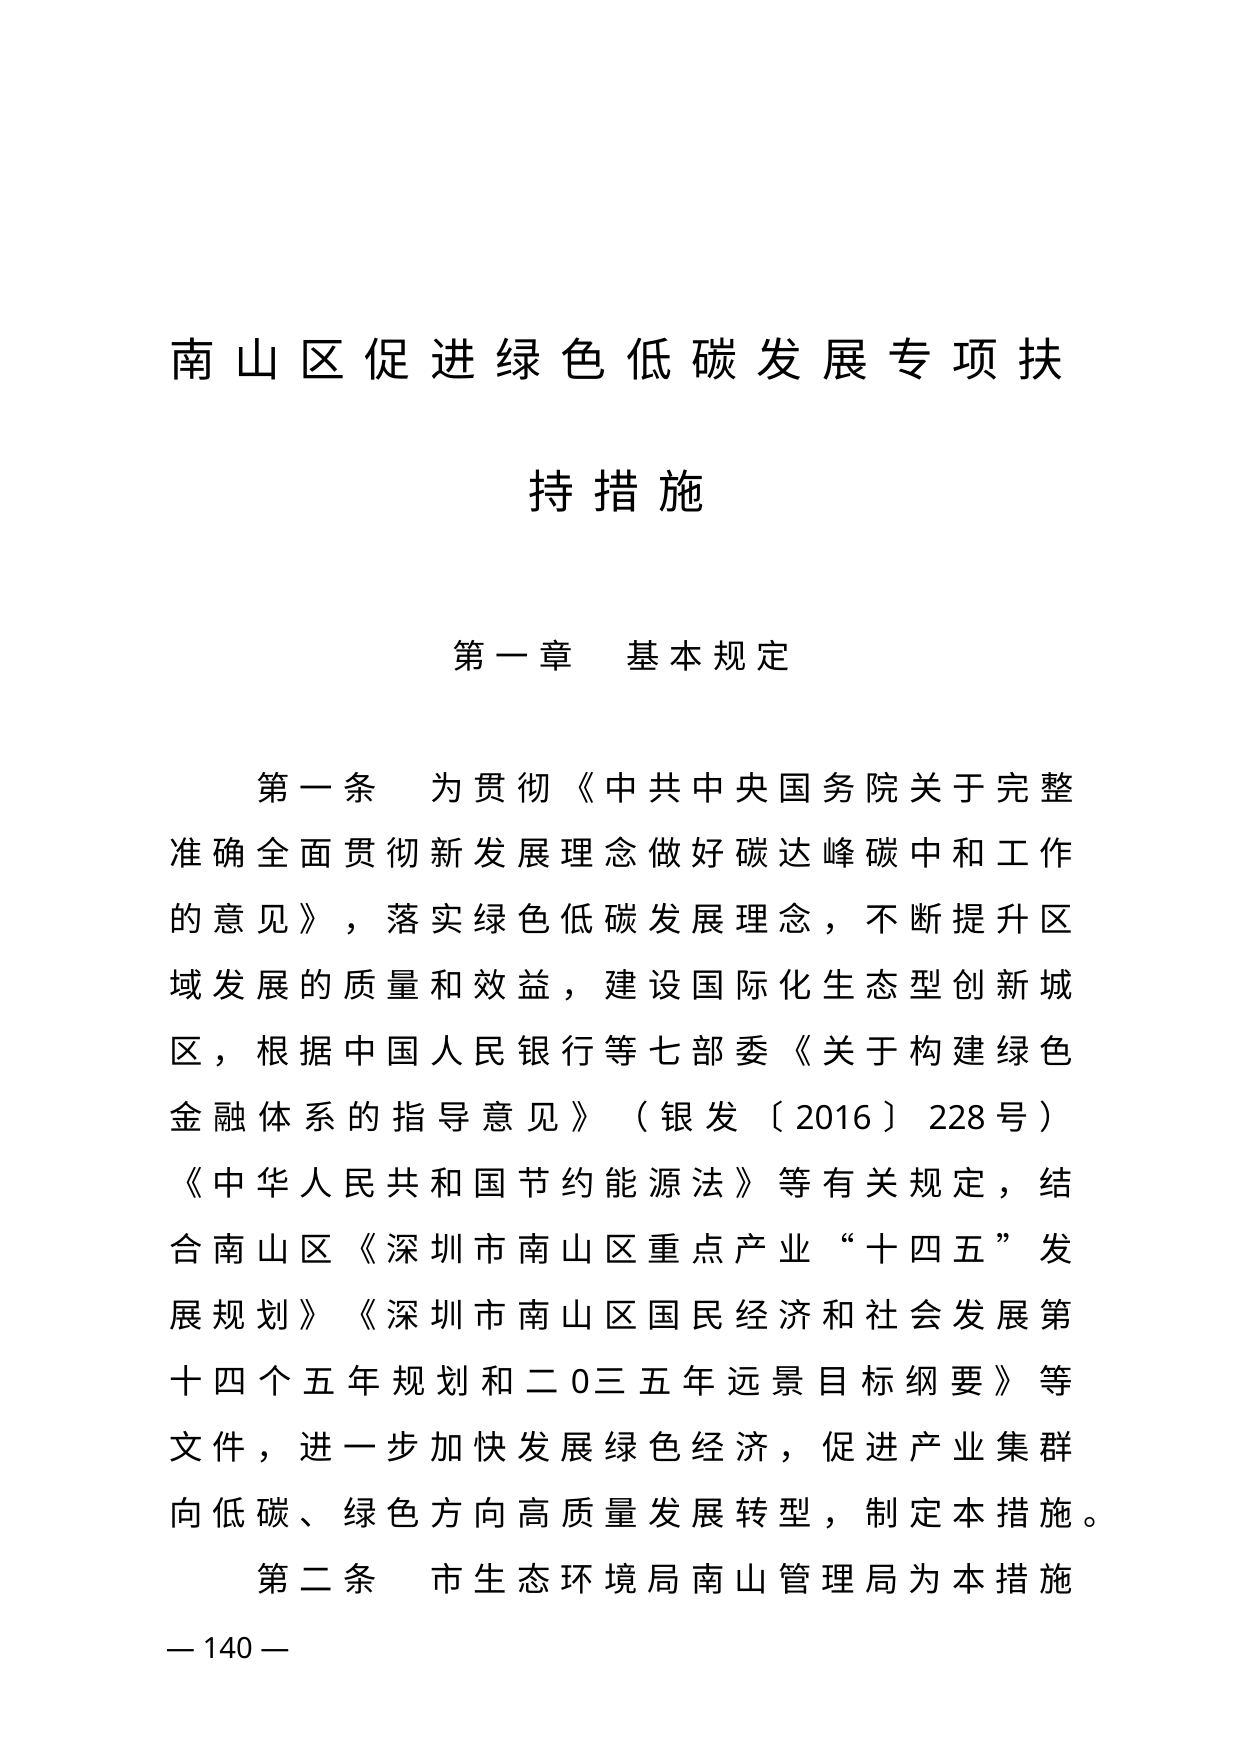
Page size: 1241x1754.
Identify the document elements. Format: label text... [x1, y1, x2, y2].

text 第一章 基本规定 [169, 621, 1083, 686]
text 南山区促进绿色低碳发展专项扶持措施 [169, 291, 1083, 554]
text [169, 1544, 1083, 1609]
text 第一条 为贯彻《中共中央国务院关于完整准确全面贯彻新发展理念做好碳达峰碳中和工作的意见》，落实绿色低碳发展理念，不断提升区域发展的质量和效益，建设国际化生态型创新城区，根据中国人民银行等七部委《关于构建绿色金融体系的指导意见》（银发〔2016〕228号）《中华人民共和国节约能源法》等有关规定，结合南山区《深圳市南山区重点产业“十四五”发展规划》《深圳市南山区国民经济和社会发展第十四个五年规划和二0三五年远景目标纲要》等文件，进一步加快发展绿色经济，促进产业集群向低碳、绿色方向高质量发展转型，制定本措施。 [169, 752, 1083, 1544]
